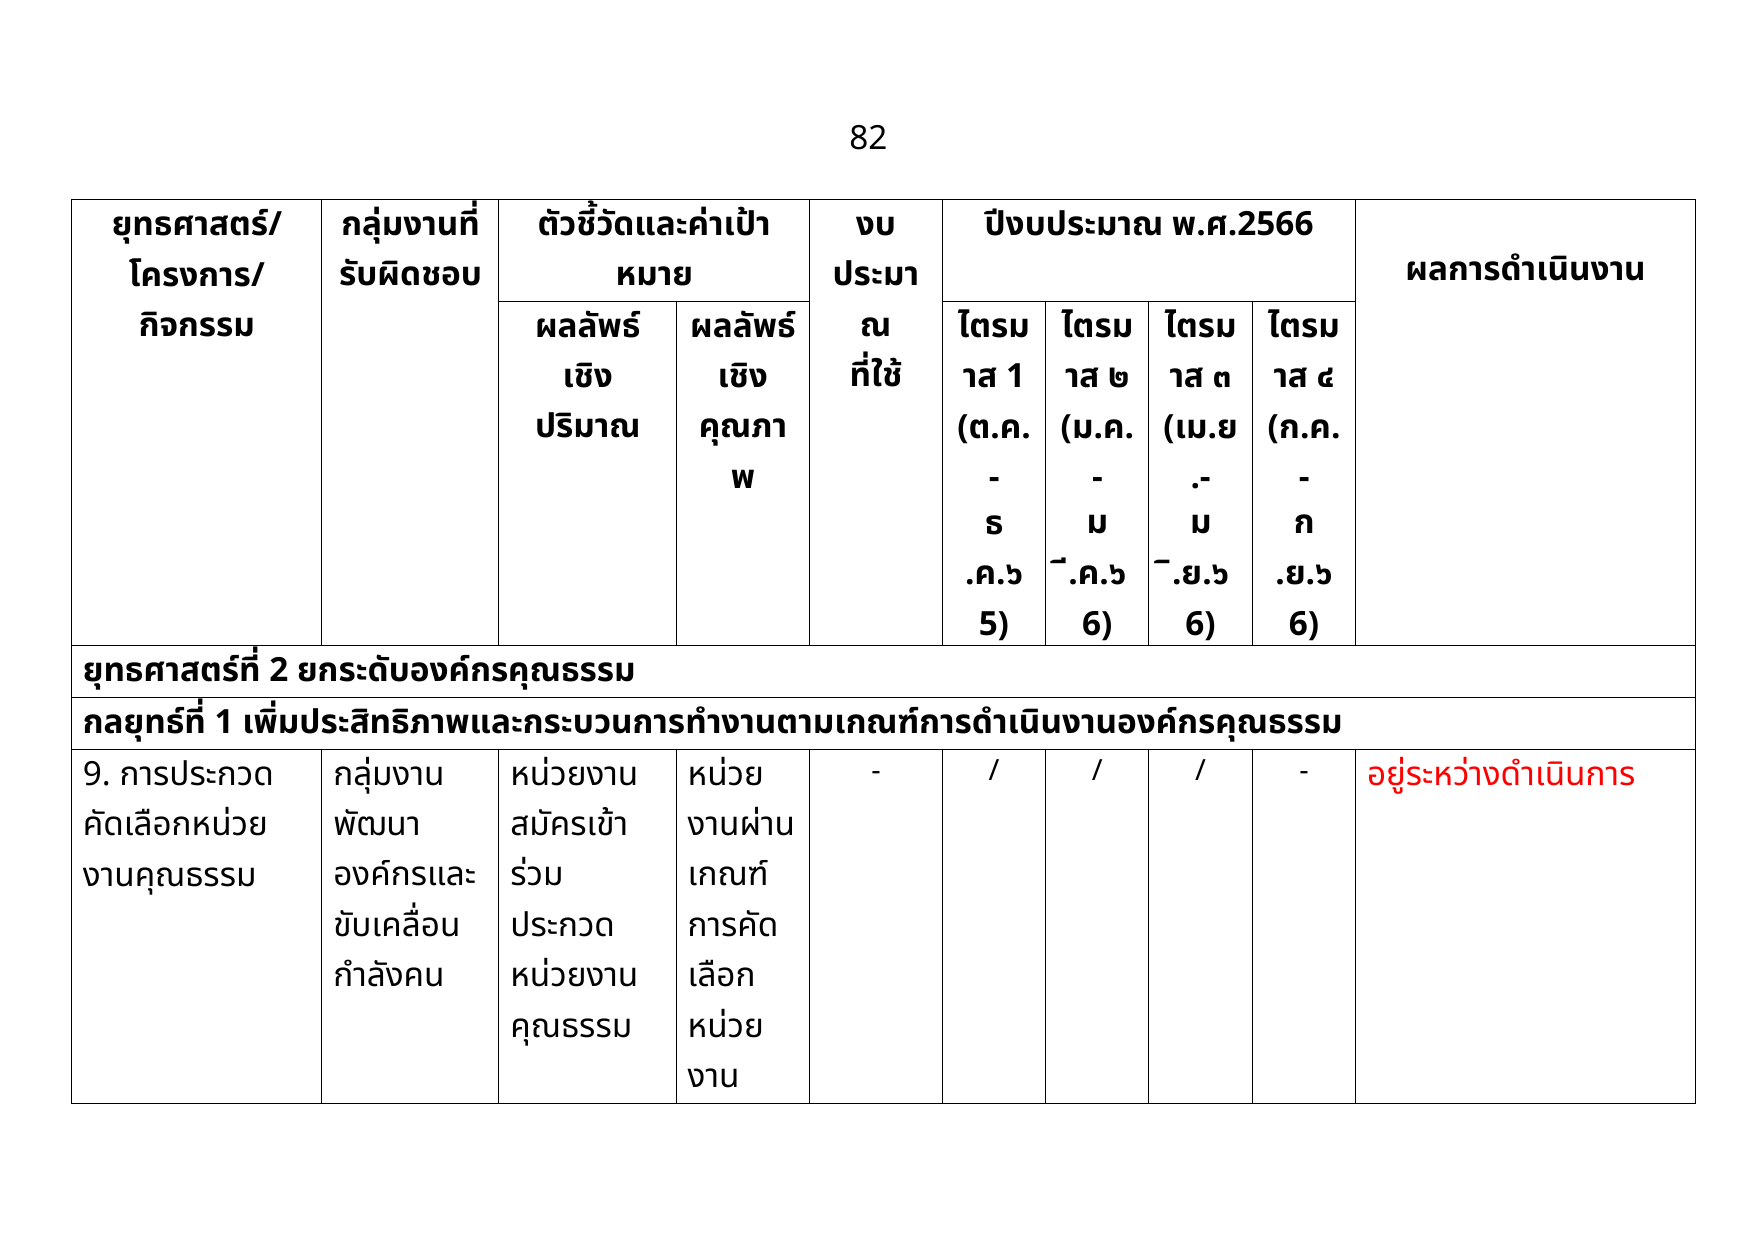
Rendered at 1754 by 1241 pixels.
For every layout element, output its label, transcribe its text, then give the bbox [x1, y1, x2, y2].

table_cell - [810, 750, 942, 1102]
table_cell ยุทธศาสตร์ที่ 2 ยกระดับองค์กรคุณธรรม [72, 646, 1695, 697]
table_cell อยู่ระหว่างดำเนินการ [1356, 750, 1695, 1102]
table_header ยุทธศาสตร์/โครงการ/กิจกรรม [72, 200, 321, 645]
table_cell กลุ่มงานพัฒนาองค์กรและขับเคลื่อนกำลังคน [322, 750, 498, 1102]
table_header ผลการดำเนินงาน [1356, 200, 1695, 645]
table_cell / [1149, 750, 1252, 1102]
table_cell กลยุทธ์ที่ 1 เพิ่มประสิทธิภาพและกระบวนการทำงานตามเกณฑ์การดำเนินงานองค์กรคุณธรรม [72, 698, 1695, 748]
table_header ปีงบประมาณ พ.ศ.2566 [943, 200, 1355, 301]
table_cell หน่วยงานสมัครเข้าร่วมประกวดหน่วยงานคุณธรรม [499, 750, 676, 1102]
table_cell / [1046, 750, 1148, 1102]
table_cell - [1253, 750, 1355, 1102]
table_cell หน่วยงานผ่านเกณฑ์การคัดเลือกหน่วยงานคุณธรรมร้อยละ ๖๐ ของคะแนนการประเมิน [677, 750, 809, 1102]
table_cell ผลลัพธ์เชิงคุณภาพ [677, 302, 809, 645]
table_header กลุ่มงานที่รับผิดชอบ [322, 200, 498, 645]
table_cell ไตรมาส 1 (ต.ค.-ธ.ค.๖5) [943, 302, 1045, 645]
table_cell / [943, 750, 1045, 1102]
table_cell 9. การประกวดคัดเลือกหน่วยงานคุณธรรม [72, 750, 321, 1102]
table_cell ไตรมาส ๔ (ก.ค.-ก.ย.๖6) [1253, 302, 1355, 645]
table_cell ไตรมาส ๓ (เม.ย.-มิ.ย.๖6) [1149, 302, 1252, 645]
table_header งบประมาณ ที่ใช้ [810, 200, 942, 645]
table_header ตัวชี้วัดและค่าเป้าหมาย [499, 200, 809, 301]
table_cell ผลลัพธ์เชิงปริมาณ [499, 302, 676, 645]
table_cell ไตรมาส ๒ (ม.ค.-มี.ค.๖6) [1046, 302, 1148, 645]
